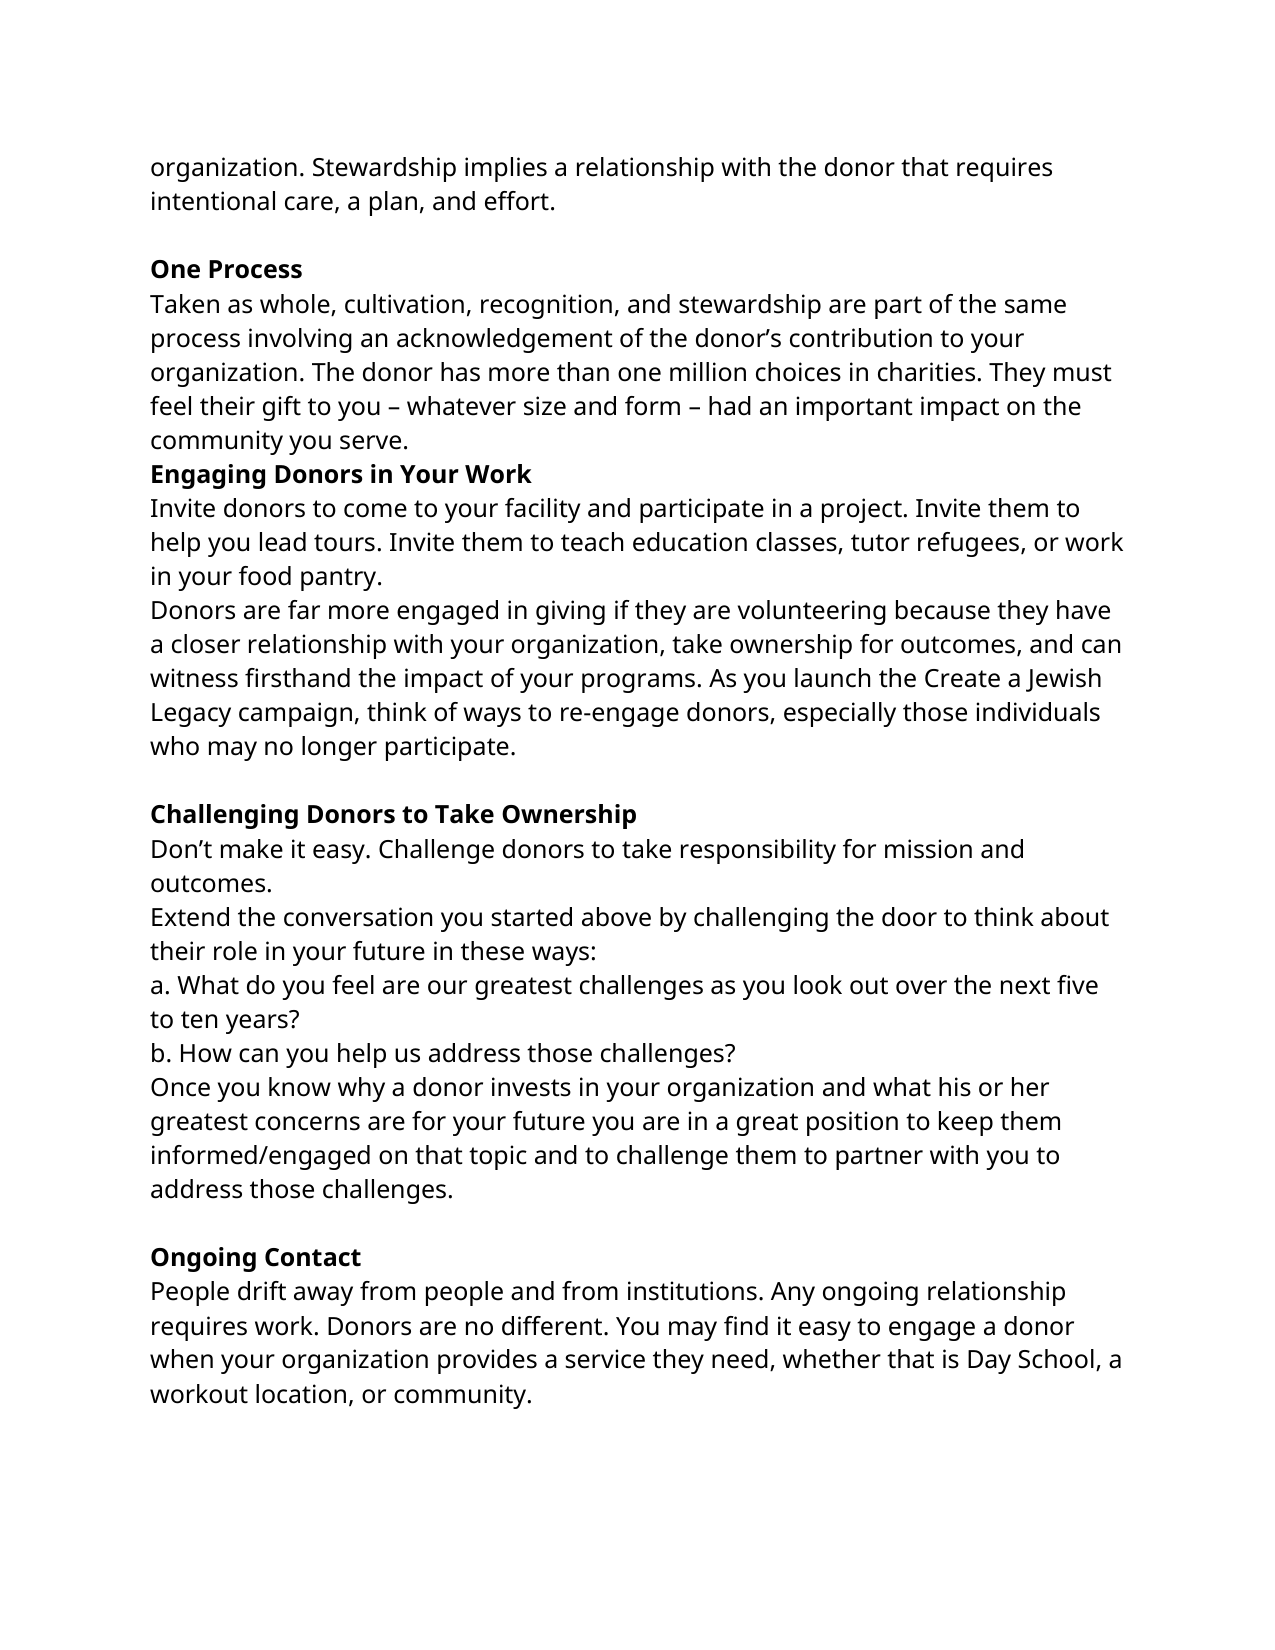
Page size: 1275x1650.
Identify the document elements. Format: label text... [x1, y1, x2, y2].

text Challenging Donors to Take Ownership [150, 797, 1125, 831]
text Don’t make it easy. Challenge donors to take responsibility for mission and outcomes. [150, 831, 1125, 899]
text Donors are far more engaged in giving if they are volunteering because they have a closer relationship with your organization, take ownership for outcomes, and can witness firsthand the impact of your programs. As you launch the Create a Jewish Legacy campaign, think of ways to re-engage donors, especially those individuals who may no longer participate. [150, 593, 1125, 763]
text Taken as whole, cultivation, recognition, and stewardship are part of the same process involving an acknowledgement of the donor’s contribution to your organization. The donor has more than one million choices in charities. They must feel their gift to you – whatever size and form – had an important impact on the community you serve. [150, 286, 1125, 457]
text People drift away from people and from institutions. Any ongoing relationship requires work. Donors are no different. You may find it easy to engage a donor when your organization provides a service they need, whether that is Day School, a workout location, or community. [150, 1274, 1125, 1410]
text Once you know why a donor invests in your organization and what his or her greatest concerns are for your future you are in a great position to keep them informed/engaged on that topic and to challenge them to partner with you to address those challenges. [150, 1070, 1125, 1206]
text b. How can you help us address those challenges? [150, 1036, 1125, 1070]
text Ongoing Contact [150, 1240, 1125, 1274]
text a. What do you feel are our greatest challenges as you look out over the next five to ten years? [150, 967, 1125, 1036]
text Invite donors to come to your facility and participate in a project. Invite them to help you lead tours. Invite them to teach education classes, tutor refugees, or work in your food pantry. [150, 491, 1125, 593]
text One Process [150, 252, 1125, 286]
text Engaging Donors in Your Work [150, 457, 1125, 491]
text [150, 150, 1125, 218]
text Extend the conversation you started above by challenging the door to think about their role in your future in these ways: [150, 899, 1125, 967]
